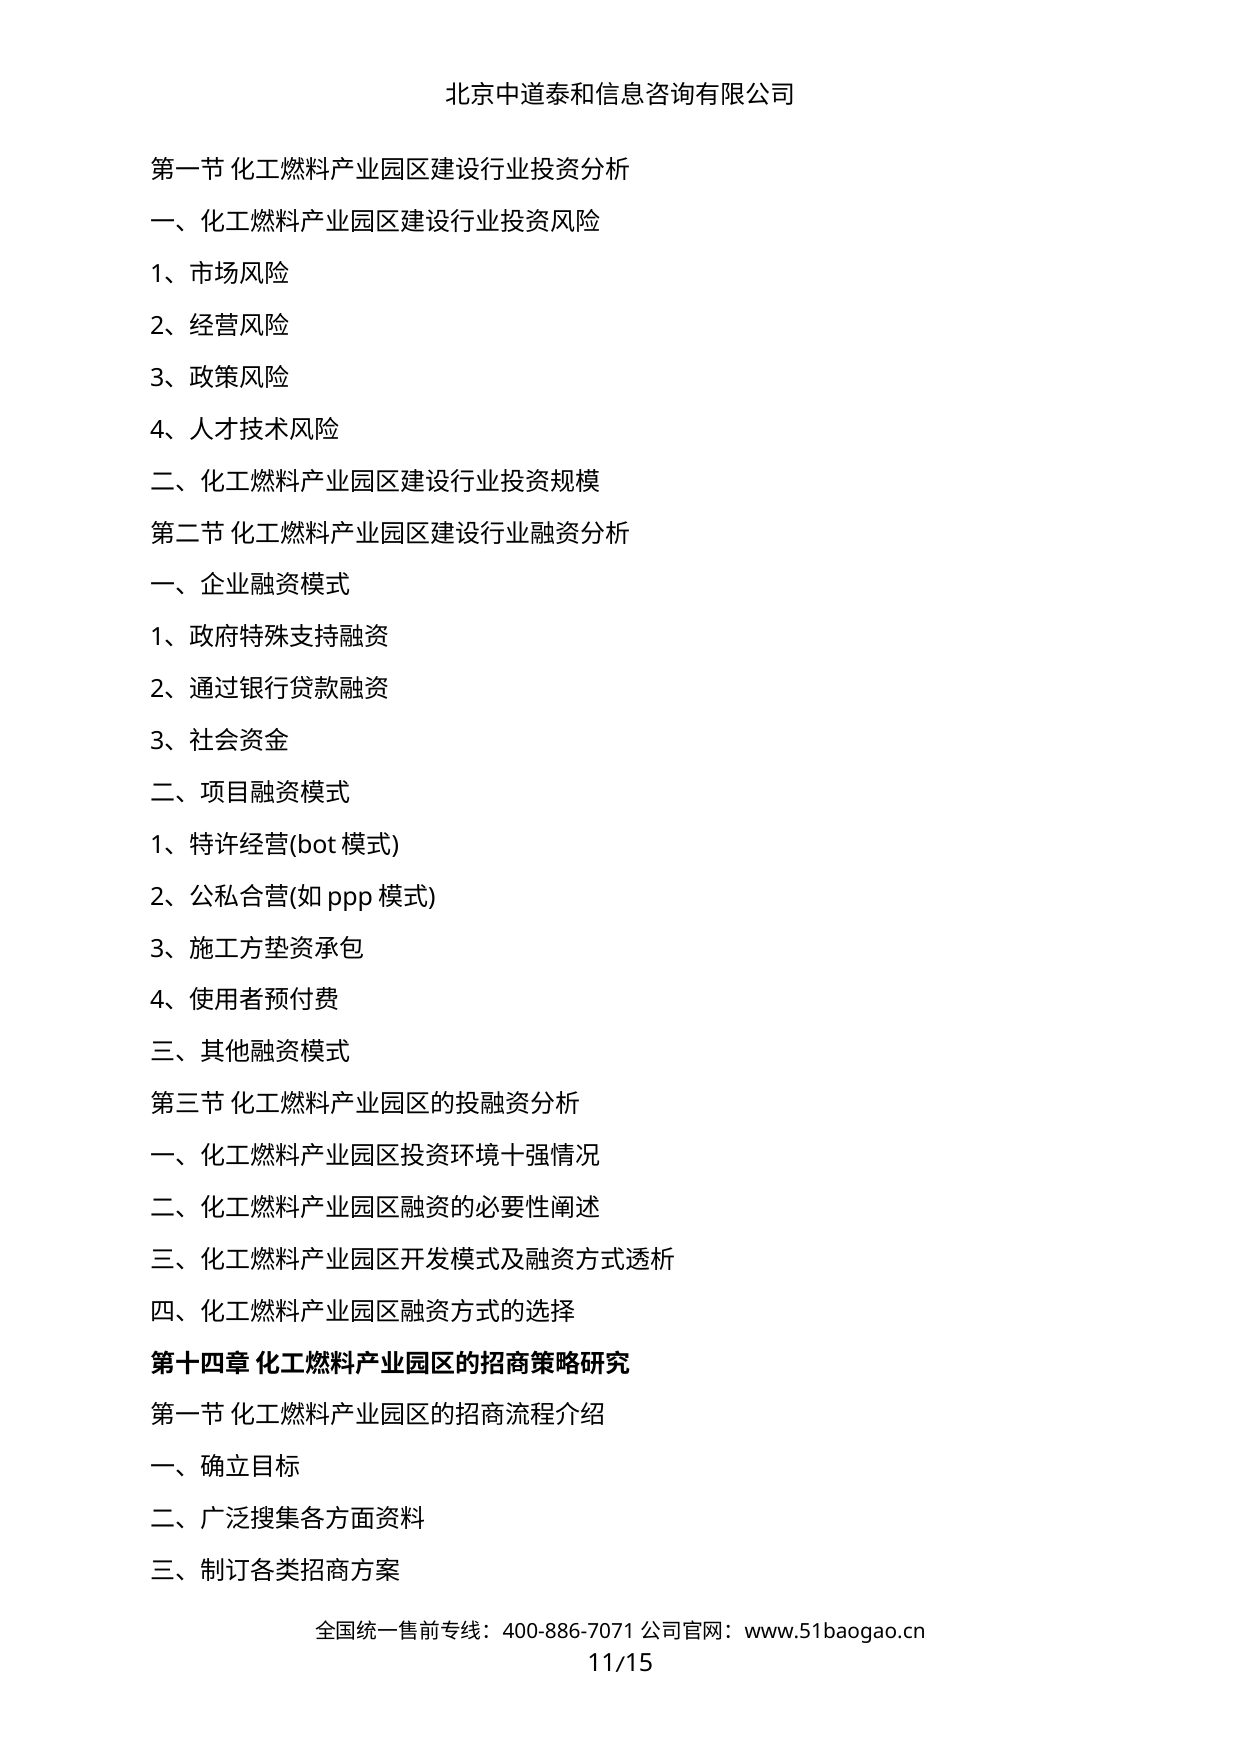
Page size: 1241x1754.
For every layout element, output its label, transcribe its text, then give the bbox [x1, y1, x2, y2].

text 二、化工燃料产业园区建设行业投资规模 [150, 461, 1090, 497]
text 1、市场风险 [150, 254, 1090, 290]
text 第三节 化工燃料产业园区的投融资分析 [150, 1084, 1090, 1120]
text 第十四章 化工燃料产业园区的招商策略研究 [150, 1343, 1090, 1379]
text 二、广泛搜集各方面资料 [150, 1499, 1090, 1535]
text 1、特许经营(bot模式) [150, 824, 1090, 861]
text 三、其他融资模式 [150, 1032, 1090, 1068]
text 三、化工燃料产业园区开发模式及融资方式透析 [150, 1239, 1090, 1276]
text 第一节 化工燃料产业园区的招商流程介绍 [150, 1395, 1090, 1431]
text 一、企业融资模式 [150, 565, 1090, 601]
text 3、社会资金 [150, 721, 1090, 757]
text 4、人才技术风险 [150, 409, 1090, 446]
text 2、经营风险 [150, 306, 1090, 342]
text 一、化工燃料产业园区投资环境十强情况 [150, 1136, 1090, 1172]
text 4、使用者预付费 [150, 980, 1090, 1016]
text 第二节 化工燃料产业园区建设行业融资分析 [150, 513, 1090, 549]
text 三、制订各类招商方案 [150, 1551, 1090, 1587]
text 2、公私合营(如ppp模式) [150, 876, 1090, 912]
text 二、化工燃料产业园区融资的必要性阐述 [150, 1187, 1090, 1224]
text 第一节 化工燃料产业园区建设行业投资分析 [150, 150, 1090, 186]
text 2、通过银行贷款融资 [150, 669, 1090, 705]
text 二、项目融资模式 [150, 772, 1090, 809]
text 四、化工燃料产业园区融资方式的选择 [150, 1291, 1090, 1327]
text 3、政策风险 [150, 357, 1090, 394]
text 1、政府特殊支持融资 [150, 617, 1090, 653]
text 一、确立目标 [150, 1447, 1090, 1483]
text 3、施工方垫资承包 [150, 928, 1090, 964]
text 一、化工燃料产业园区建设行业投资风险 [150, 202, 1090, 238]
